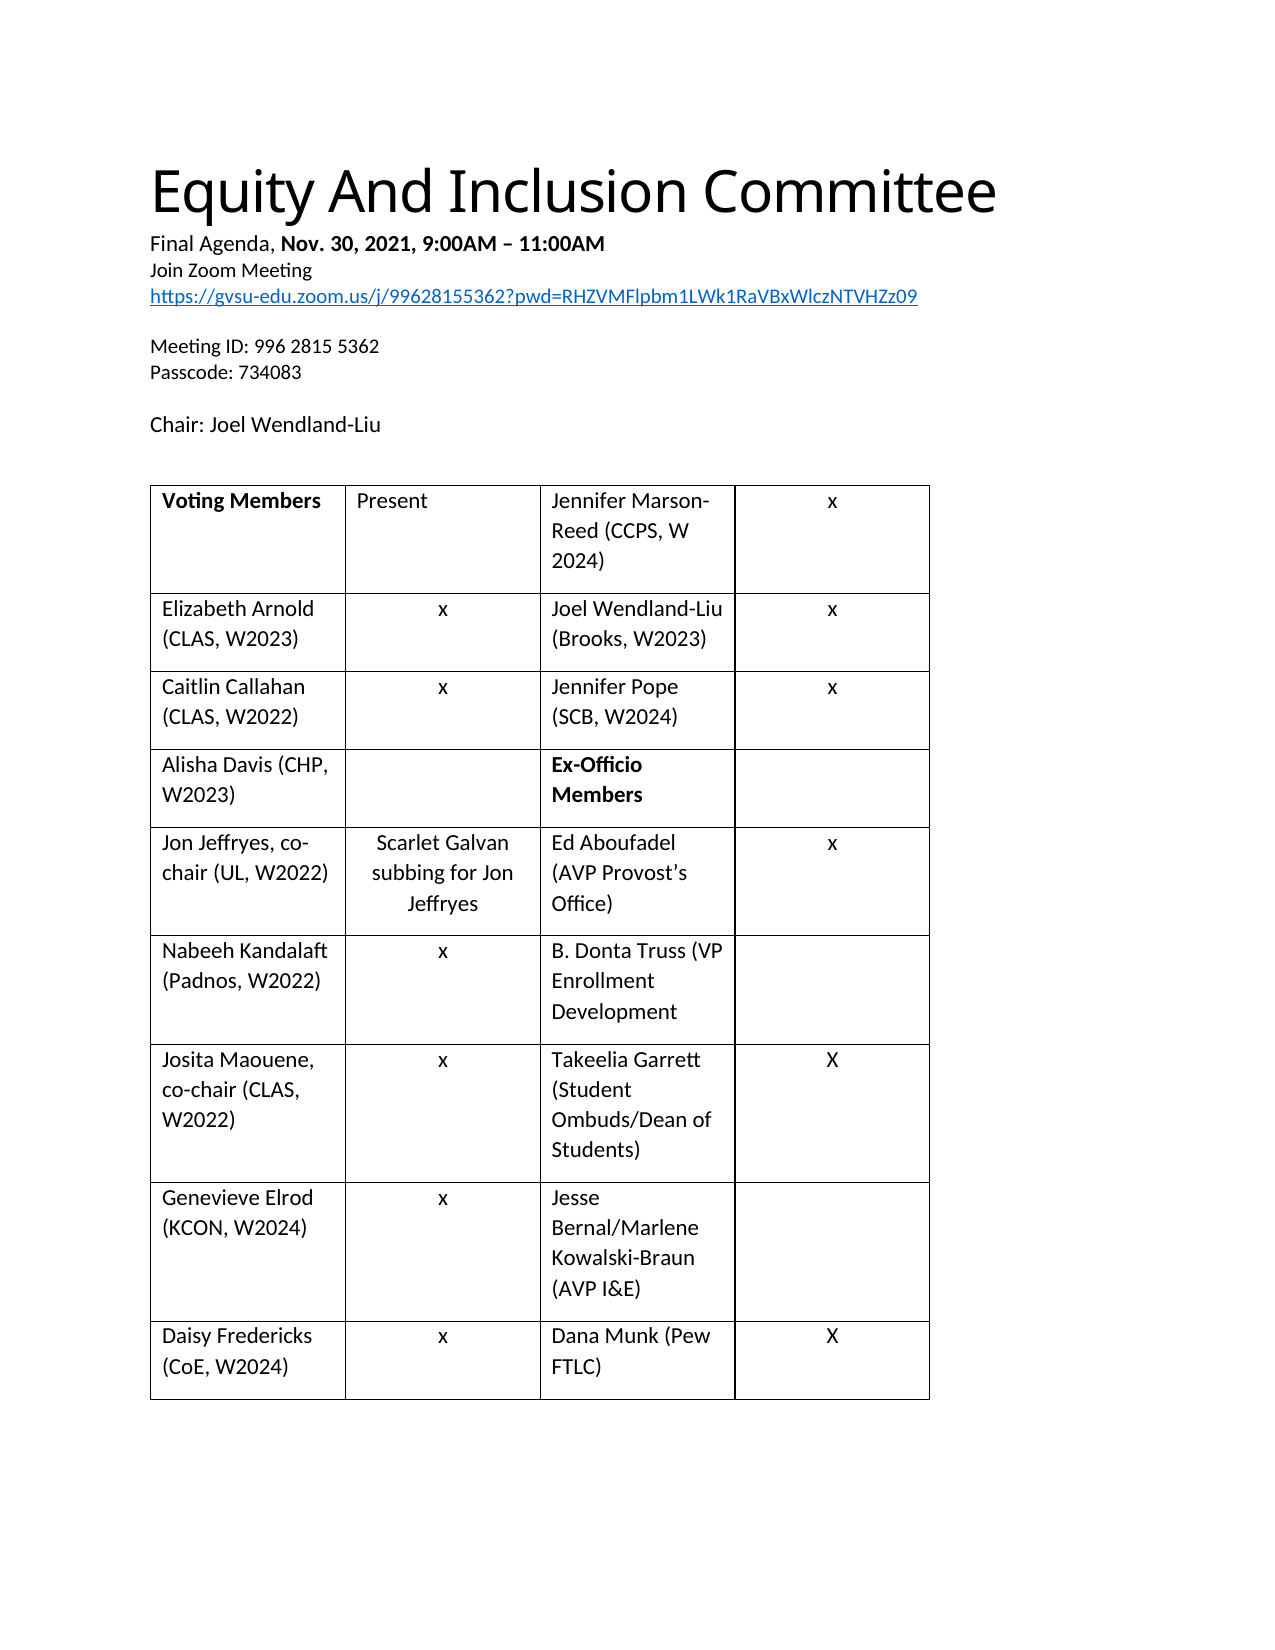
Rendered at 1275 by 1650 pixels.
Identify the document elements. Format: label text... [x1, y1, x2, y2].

table_cell x [346, 594, 540, 671]
table_cell Takeelia Garrett (Student Ombuds/Dean of Students) [541, 1045, 734, 1182]
table_cell Caitlin Callahan (CLAS, W2022) [151, 672, 345, 749]
table_cell x [346, 1045, 540, 1182]
table_header Present [346, 486, 540, 593]
table_cell x [736, 672, 929, 749]
table_cell Alisha Davis (CHP, W2023) [151, 750, 345, 827]
table_cell [736, 936, 929, 1044]
table_header Voting Members [151, 486, 345, 593]
table_cell Genevieve Elrod (KCON, W2024) [151, 1183, 345, 1321]
table_cell x [346, 936, 540, 1044]
table_cell Scarlet Galvan subbing for Jon Jeffryes [346, 828, 540, 935]
table_cell B. Donta Truss (VP Enrollment Development [541, 936, 734, 1044]
table_cell x [736, 828, 929, 935]
table_cell x [346, 1322, 540, 1398]
table_cell Jesse Bernal/Marlene Kowalski-Braun (AVP I&E) [541, 1183, 734, 1321]
table_cell Elizabeth Arnold (CLAS, W2023) [151, 594, 345, 671]
table_header Jennifer Marson-Reed (CCPS, W 2024) [541, 486, 734, 593]
table_cell Jennifer Pope (SCB, W2024) [541, 672, 734, 749]
table_cell [346, 750, 540, 827]
table_cell Ed Aboufadel (AVP Provost’s Office) [541, 828, 734, 935]
table_cell x [346, 1183, 540, 1321]
table_cell Daisy Fredericks (CoE, W2024) [151, 1322, 345, 1398]
table_cell Dana Munk (Pew FTLC) [541, 1322, 734, 1398]
table_cell x [346, 672, 540, 749]
table_cell [736, 750, 929, 827]
table_cell [736, 1183, 929, 1321]
table_cell X [736, 1322, 929, 1398]
table_cell x [736, 594, 929, 671]
table_cell Ex-Officio Members [541, 750, 734, 827]
table_cell Josita Maouene, co-chair (CLAS, W2022) [151, 1045, 345, 1182]
text Final Agenda, Nov. 30, 2021, 9:00AM – 11:00AM Join Zoom Meeting https://gvsu-edu.zoom.us/j/99628155362?pwd=RHZVMFlpbm1LWk1RaVBxWlczNTVHZz09 Meeting ID: 996 2815 5362 Passcode: 734083 [150, 229, 1125, 384]
table_cell X [736, 1045, 929, 1182]
text Chair: Joel Wendland-Liu [150, 384, 1125, 438]
table_cell Jon Jeffryes, co-chair (UL, W2022) [151, 828, 345, 935]
table_cell Nabeeh Kandalaft (Padnos, W2022) [151, 936, 345, 1044]
title Equity And Inclusion Committee [150, 150, 1125, 229]
table_cell Joel Wendland-Liu (Brooks, W2023) [541, 594, 734, 671]
table_header x [736, 486, 929, 593]
